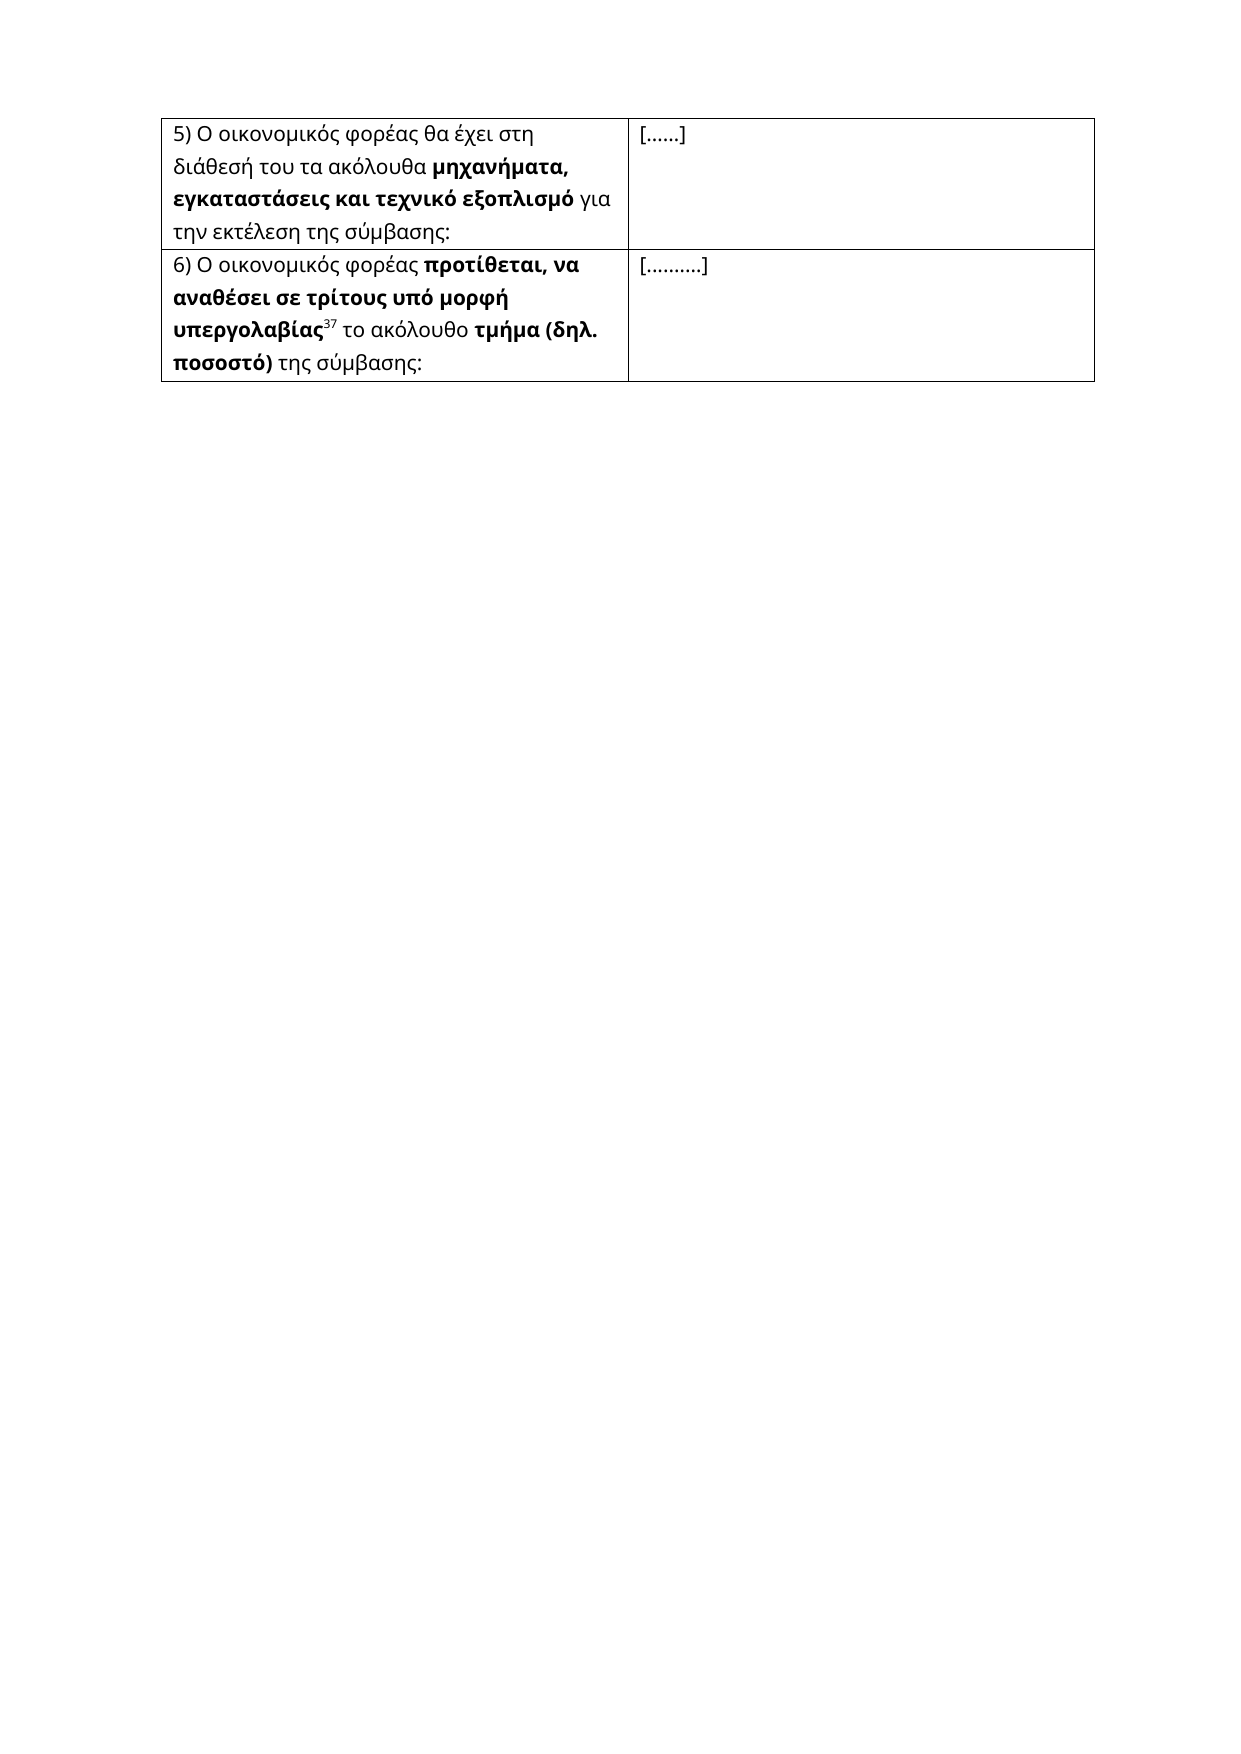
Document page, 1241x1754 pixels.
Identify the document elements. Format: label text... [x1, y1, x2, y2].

table_cell 6) Ο οικονομικός φορέας προτίθεται, να αναθέσει σε τρίτους υπό μορφή υπεργολαβίας το ακόλουθο τμήμα (δηλ. ποσοστό) της σύμβασης: [162, 250, 628, 381]
table_cell [....……] [629, 250, 1094, 381]
table_cell [……] [629, 119, 1094, 249]
table_cell 5) Ο οικονομικός φορέας θα έχει στη διάθεσή του τα ακόλουθα μηχανήματα, εγκαταστάσεις και τεχνικό εξοπλισμό για την εκτέλεση της σύμβασης: [162, 119, 628, 249]
